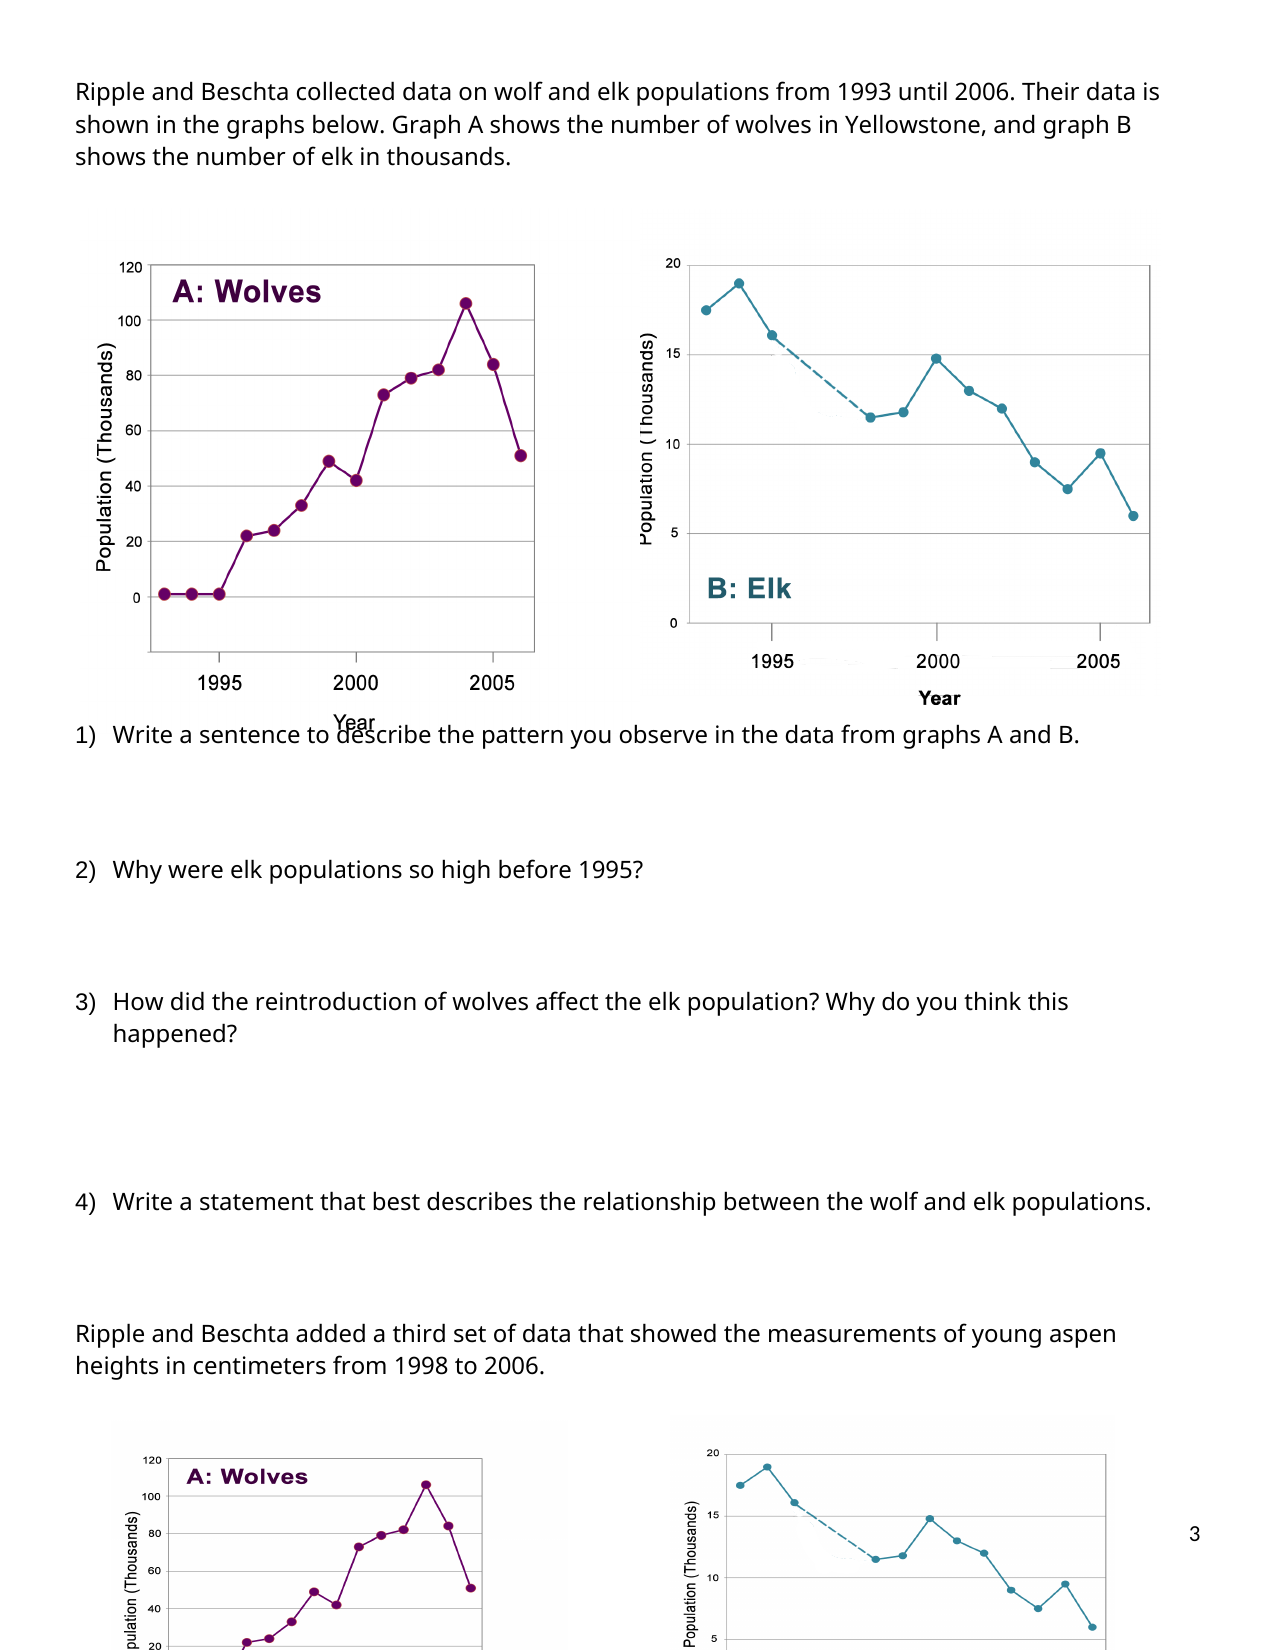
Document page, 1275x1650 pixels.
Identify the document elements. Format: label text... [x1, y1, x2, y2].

list How did the reintroduction of wolves affect the elk population? Why do you think this happened? [75, 984, 1200, 1050]
list Write a statement that best describes the relationship between the wolf and elk populations. [75, 1184, 1200, 1217]
list Why were elk populations so high before 1995? [75, 853, 1200, 885]
picture [111, 1420, 569, 1650]
text Ripple and Beschta added a third set of data that showed the measurements of young aspen heights in centimeters from 1998 to 2006. [75, 1316, 1200, 1382]
picture [79, 208, 1162, 718]
picture [670, 1415, 1116, 1650]
text Ripple and Beschta collected data on wolf and elk populations from 1993 until 2006. Their data is shown in the graphs below. Graph A shows the number of wolves in Yellowstone, and graph B shows the number of elk in thousands. [75, 75, 1200, 173]
list Write a sentence to describe the pattern you observe in the data from graphs A and B. [75, 718, 1200, 750]
